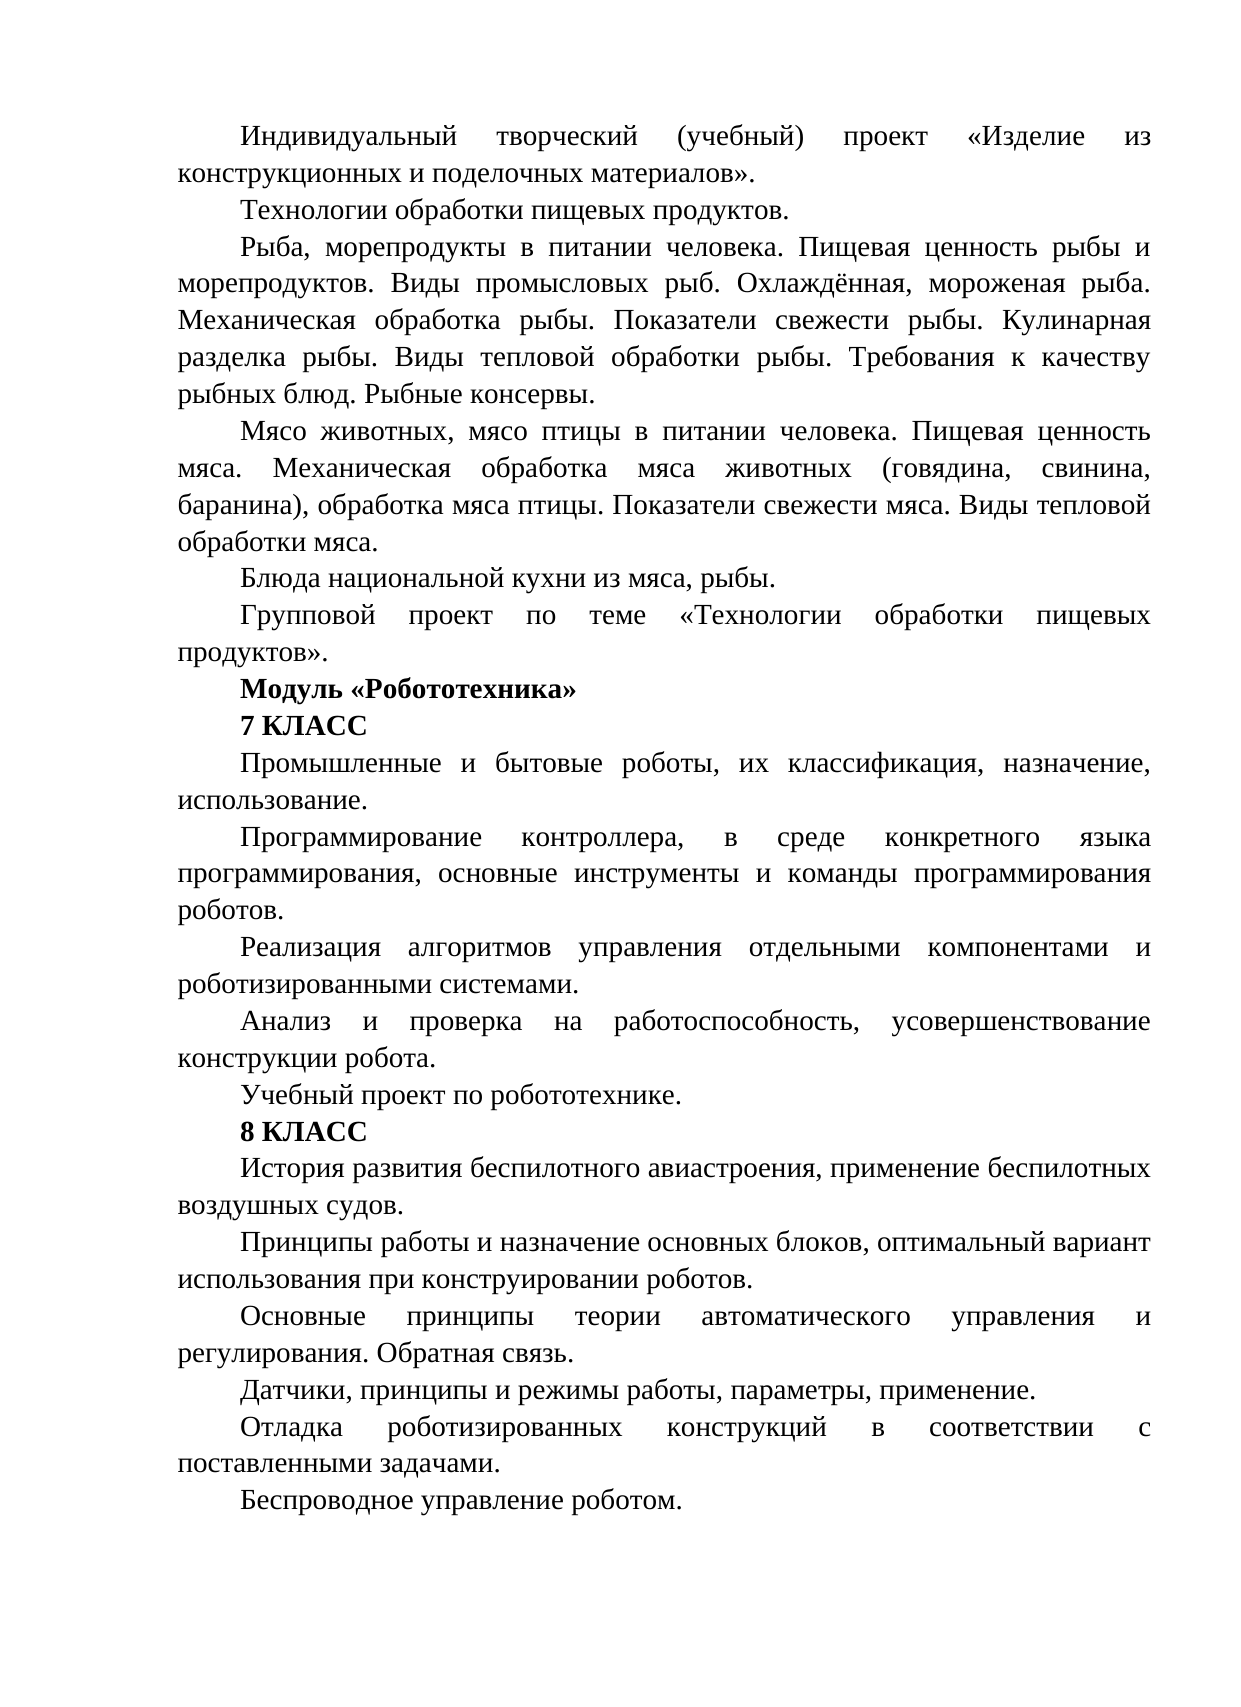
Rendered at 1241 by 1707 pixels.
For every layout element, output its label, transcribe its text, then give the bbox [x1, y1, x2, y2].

text Блюда национальной кухни из мяса, рыбы. [177, 561, 1152, 594]
text 8 КЛАСС [177, 1114, 1152, 1147]
text Индивидуальный творческий (учебный) проект «Изделие из конструкционных и поделочных материалов». [177, 118, 1152, 188]
text Анализ и проверка на работоспособность, усовершенствование конструкции робота. [177, 1003, 1152, 1073]
text Учебный проект по робототехнике. [177, 1077, 1152, 1110]
text Принципы работы и назначение основных блоков, оптимальный вариант использования при конструировании роботов. [177, 1224, 1152, 1295]
text Промышленные и бытовые роботы, их классификация, назначение, использование. [177, 745, 1152, 815]
text Датчики, принципы и режимы работы, параметры, применение. [177, 1372, 1152, 1405]
text 7 КЛАСС [177, 708, 1152, 742]
text Отладка роботизированных конструкций в соответствии с поставленными задачами. [177, 1409, 1152, 1479]
text Программирование контроллера, в среде конкретного языка программирования, основные инструменты и команды программирования роботов. [177, 819, 1152, 926]
text Основные принципы теории автоматического управления и регулирования. Обратная связь. [177, 1298, 1152, 1368]
text Технологии обработки пищевых продуктов. [177, 192, 1152, 225]
text Групповой проект по теме «Технологии обработки пищевых продуктов». [177, 597, 1152, 668]
text Мясо животных, мясо птицы в питании человека. Пищевая ценность мяса. Механическая обработка мяса животных (говядина, свинина, баранина), обработка мяса птицы. Показатели свежести мяса. Виды тепловой обработки мяса. [177, 413, 1152, 557]
text Рыба, морепродукты в питании человека. Пищевая ценность рыбы и морепродуктов. Виды промысловых рыб. Охлаждённая, мороженая рыба. Механическая обработка рыбы. Показатели свежести рыбы. Кулинарная разделка рыбы. Виды тепловой обработки рыбы. Требования к качеству рыбных блюд. Рыбные консервы. [177, 229, 1152, 410]
text История развития беспилотного авиастроения, применение беспилотных воздушных судов. [177, 1151, 1152, 1221]
text Беспроводное управление роботом. [177, 1482, 1152, 1516]
text Модуль «Робототехника» [177, 671, 1152, 705]
text Реализация алгоритмов управления отдельными компонентами и роботизированными системами. [177, 929, 1152, 1000]
